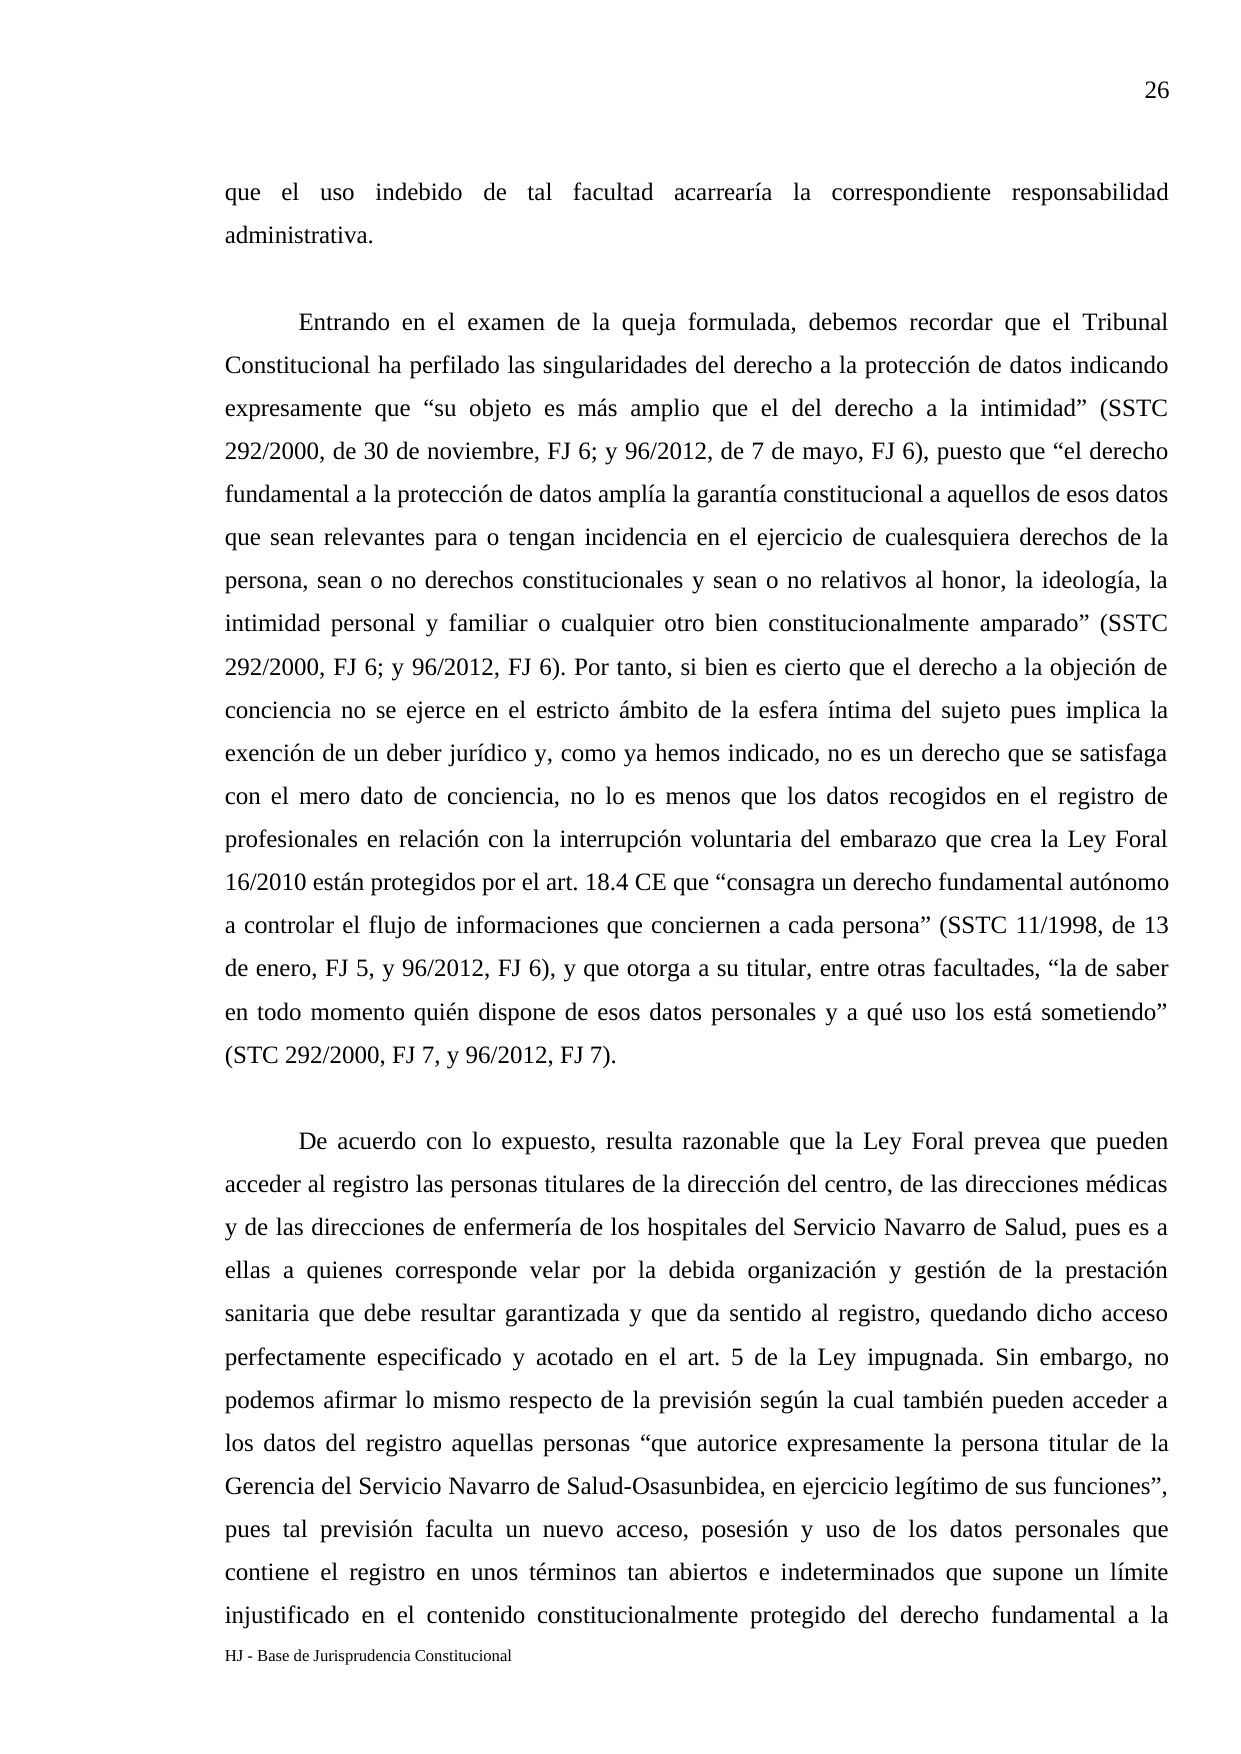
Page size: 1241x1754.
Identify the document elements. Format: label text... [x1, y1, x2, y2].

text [224, 1126, 1169, 1629]
text Entrando en el examen de la queja formulada, debemos recordar que el Tribunal Constitucional ha perfilado las singularidades del derecho a la protección de datos indicando expresamente que “su objeto es más amplio que el del derecho a la intimidad” (SSTC 292/2000, de 30 de noviembre, FJ 6; y 96/2012, de 7 de mayo, FJ 6), puesto que “el derecho fundamental a la protección de datos amplía la garantía constitucional a aquellos de esos datos que sean relevantes para o tengan incidencia en el ejercicio de cualesquiera derechos de la persona, sean o no derechos constitucionales y sean o no relativos al honor, la ideología, la intimidad personal y familiar o cualquier otro bien constitucionalmente amparado” (SSTC 292/2000, FJ 6; y 96/2012, FJ 6). Por tanto, si bien es cierto que el derecho a la objeción de conciencia no se ejerce en el estricto ámbito de la esfera íntima del sujeto pues implica la exención de un deber jurídico y, como ya hemos indicado, no es un derecho que se satisfaga con el mero dato de conciencia, no lo es menos que los datos recogidos en el registro de profesionales en relación con la interrupción voluntaria del embarazo que crea la Ley Foral 16/2010 están protegidos por el art. 18.4 CE que “consagra un derecho fundamental autónomo a controlar el flujo de informaciones que conciernen a cada persona” (SSTC 11/1998, de 13 de enero, FJ 5, y 96/2012, FJ 6), y que otorga a su titular, entre otras facultades, “la de saber en todo momento quién dispone de esos datos personales y a qué uso los está sometiendo” (STC 292/2000, FJ 7, y 96/2012, FJ 7). [224, 307, 1169, 1068]
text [224, 177, 1169, 249]
